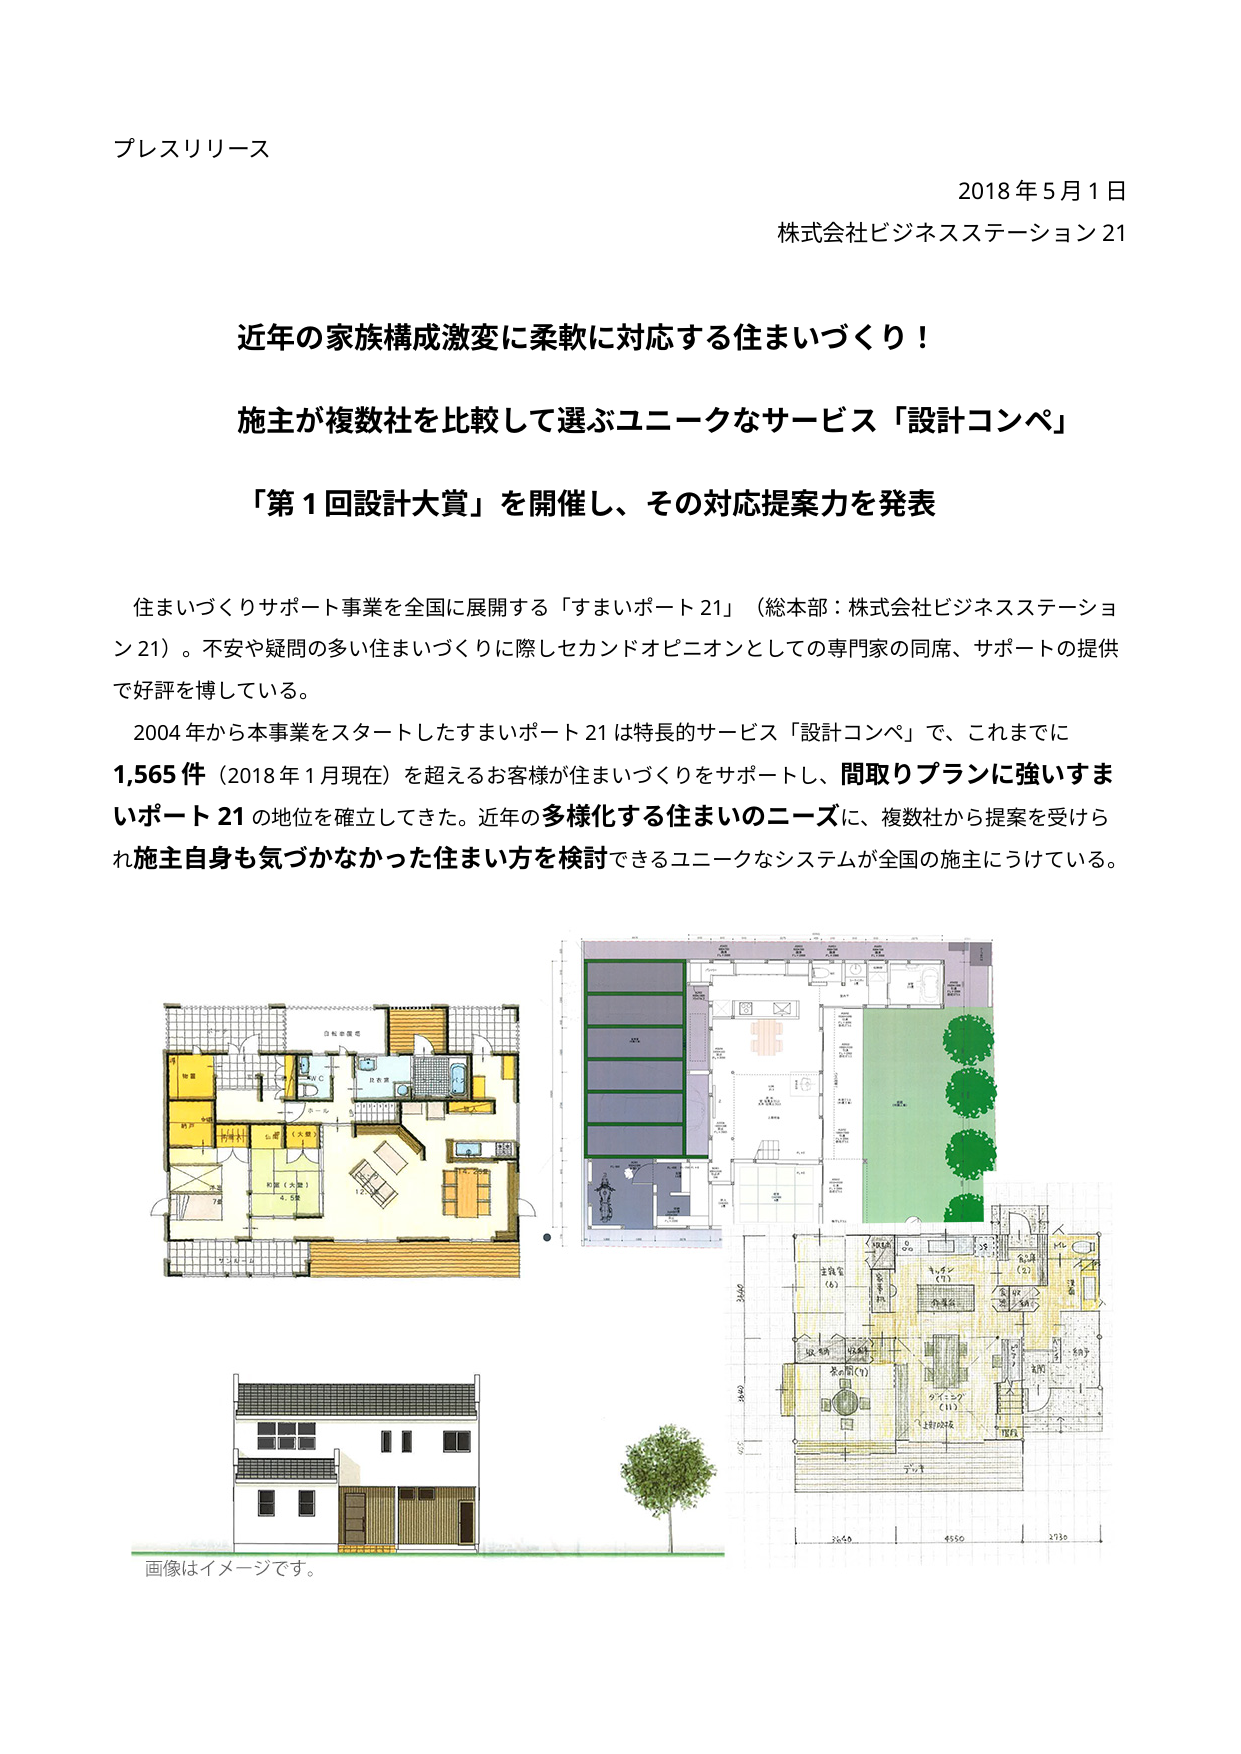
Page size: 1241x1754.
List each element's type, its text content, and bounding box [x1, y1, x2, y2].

text 「第1回設計大賞」を開催し、その対応提案力を発表 [237, 460, 1128, 544]
text 近年の家族構成激変に柔軟に対応する住まいづくり！ [237, 294, 1128, 377]
text 株式会社ビジネスステーション21 [112, 210, 1128, 252]
picture [122, 918, 1118, 1586]
text プレスリリース [112, 127, 1128, 169]
text 住まいづくりサポート事業を全国に展開する「すまいポート21」（総本部：株式会社ビジネスステーション21）。不安や疑問の多い住まいづくりに際しセカンドオピニオンとしての専門家の同席、サポートの提供で好評を博している。 [112, 585, 1128, 710]
text 2018年5月1日 [112, 169, 1128, 210]
text 施主が複数社を比較して選ぶユニークなサービス「設計コンペ」 [237, 377, 1128, 460]
text 2004年から本事業をスタートしたすまいポート21は特長的サービス「設計コンペ」で、これまでに1,565件（2018年1月現在）を超えるお客様が住まいづくりをサポートし、間取りプランに強いすまいポート21の地位を確立してきた。近年の多様化する住まいのニーズに、複数社から提案を受けられ施主自身も気づかなかった住まい方を検討できるユニークなシステムが全国の施主にうけている。 [112, 710, 1128, 877]
